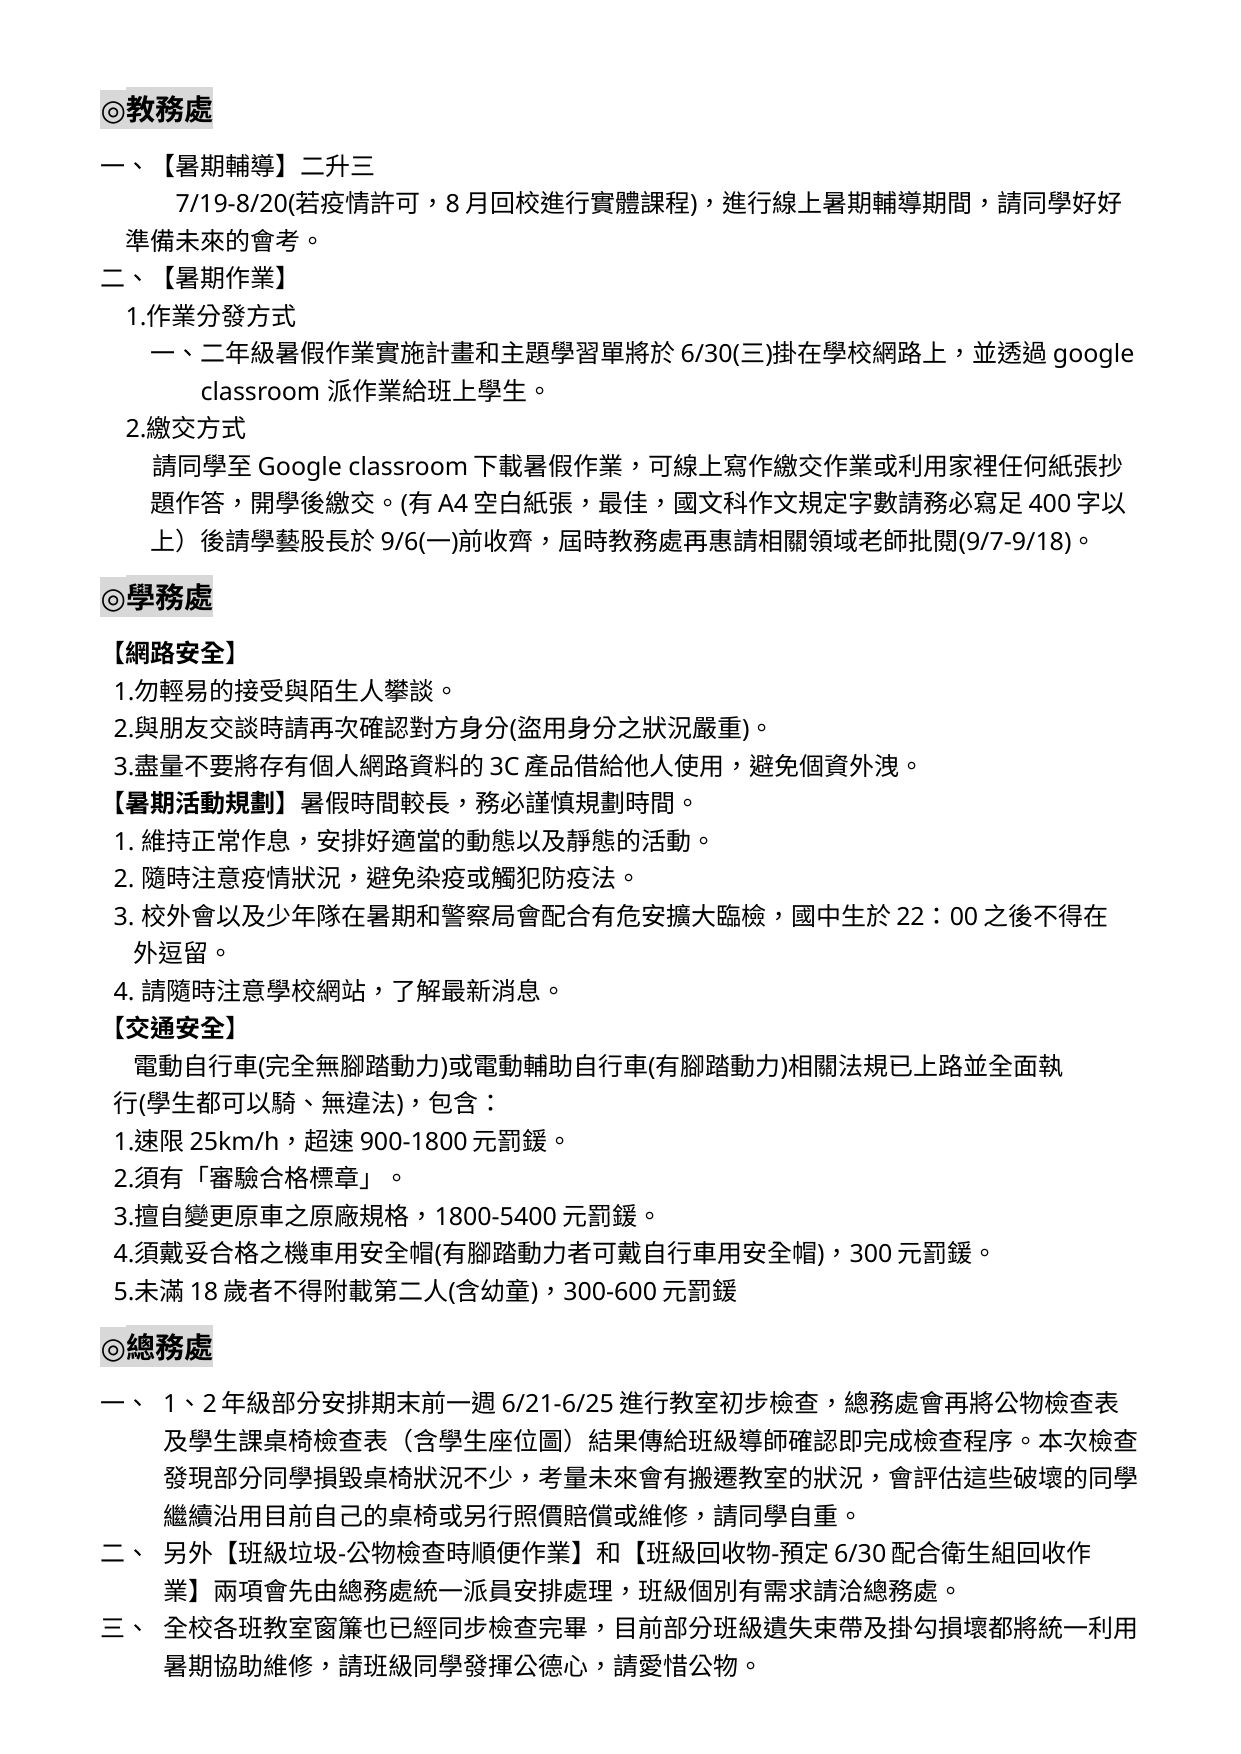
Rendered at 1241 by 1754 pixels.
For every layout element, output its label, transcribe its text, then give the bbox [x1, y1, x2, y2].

text 1.速限25km/h，超速900-1800元罰鍰。 [100, 1121, 1140, 1158]
text ◎總務處 [100, 1308, 1140, 1383]
text 2.須有「審驗合格標章」。 [100, 1158, 1140, 1196]
text 一、【暑期輔導】二升三 [100, 146, 1140, 183]
text 【交通安全】 [100, 1008, 1140, 1046]
text 行(學生都可以騎、無違法)，包含： [100, 1083, 1140, 1121]
text 4.須戴妥合格之機車用安全帽(有腳踏動力者可戴自行車用安全帽)，300元罰鍰。 [100, 1233, 1140, 1271]
text 【暑期活動規劃】暑假時間較長，務必謹慎規劃時間。 [100, 783, 1140, 821]
list 全校各班教室窗簾也已經同步檢查完畢，目前部分班級遺失束帶及掛勾損壞都將統一利用暑期協助維修，請班級同學發揮公德心，請愛惜公物。 [100, 1608, 1140, 1683]
text 【網路安全】 [100, 633, 1140, 671]
text 3. 校外會以及少年隊在暑期和警察局會配合有危安擴大臨檢，國中生於22：00之後不得在 [100, 896, 1140, 933]
text 5.未滿18歲者不得附載第二人(含幼童)，300-600元罰鍰 [100, 1271, 1140, 1308]
text 7/19-8/20(若疫情許可，8月回校進行實體課程)，進行線上暑期輔導期間，請同學好好準備未來的會考。 [125, 183, 1140, 258]
text 2.繳交方式 [100, 408, 1140, 446]
list 另外【班級垃圾-公物檢查時順便作業】和【班級回收物-預定6/30配合衛生組回收作業】兩項會先由總務處統一派員安排處理，班級個別有需求請洽總務處。 [100, 1533, 1140, 1608]
text 3.盡量不要將存有個人網路資料的3C產品借給他人使用，避免個資外洩。 [100, 746, 1140, 783]
text 1.作業分發方式 [100, 296, 1140, 333]
text 二、【暑期作業】 [100, 258, 1140, 296]
text 一、二年級暑假作業實施計畫和主題學習單將於6/30(三)掛在學校網路上，並透過google classroom 派作業給班上學生。 [150, 333, 1140, 408]
text 1. 維持正常作息，安排好適當的動態以及靜態的活動。 [100, 821, 1140, 858]
text 3.擅自變更原車之原廠規格，1800-5400元罰鍰。 [100, 1196, 1140, 1233]
text ◎教務處 [100, 71, 1140, 146]
text 4. 請隨時注意學校網站，了解最新消息。 [100, 971, 1140, 1008]
text 2. 隨時注意疫情狀況，避免染疫或觸犯防疫法。 [100, 858, 1140, 896]
text 1.勿輕易的接受與陌生人攀談。 [100, 671, 1140, 708]
text 2.與朋友交談時請再次確認對方身分(盜用身分之狀況嚴重)。 [100, 708, 1140, 746]
text ◎學務處 [100, 558, 1140, 633]
text 電動自行車(完全無腳踏動力)或電動輔助自行車(有腳踏動力)相關法規已上路並全面執 [100, 1046, 1140, 1083]
text 外逗留。 [100, 933, 1140, 971]
text 請同學至Google classroom下載暑假作業，可線上寫作繳交作業或利用家裡任何紙張抄題作答，開學後繳交。(有A4空白紙張，最佳，國文科作文規定字數請務必寫足400字以上）後請學藝股長於9/6(一)前收齊，屆時教務處再惠請相關領域老師批閱(9/7-9/18)。 [100, 446, 1140, 558]
list 1、2年級部分安排期末前一週6/21-6/25進行教室初步檢查，總務處會再將公物檢查表及學生課桌椅檢查表（含學生座位圖）結果傳給班級導師確認即完成檢查程序。本次檢查發現部分同學損毀桌椅狀況不少，考量未來會有搬遷教室的狀況，會評估這些破壞的同學繼續沿用目前自己的桌椅或另行照價賠償或維修，請同學自重。 [100, 1383, 1140, 1533]
